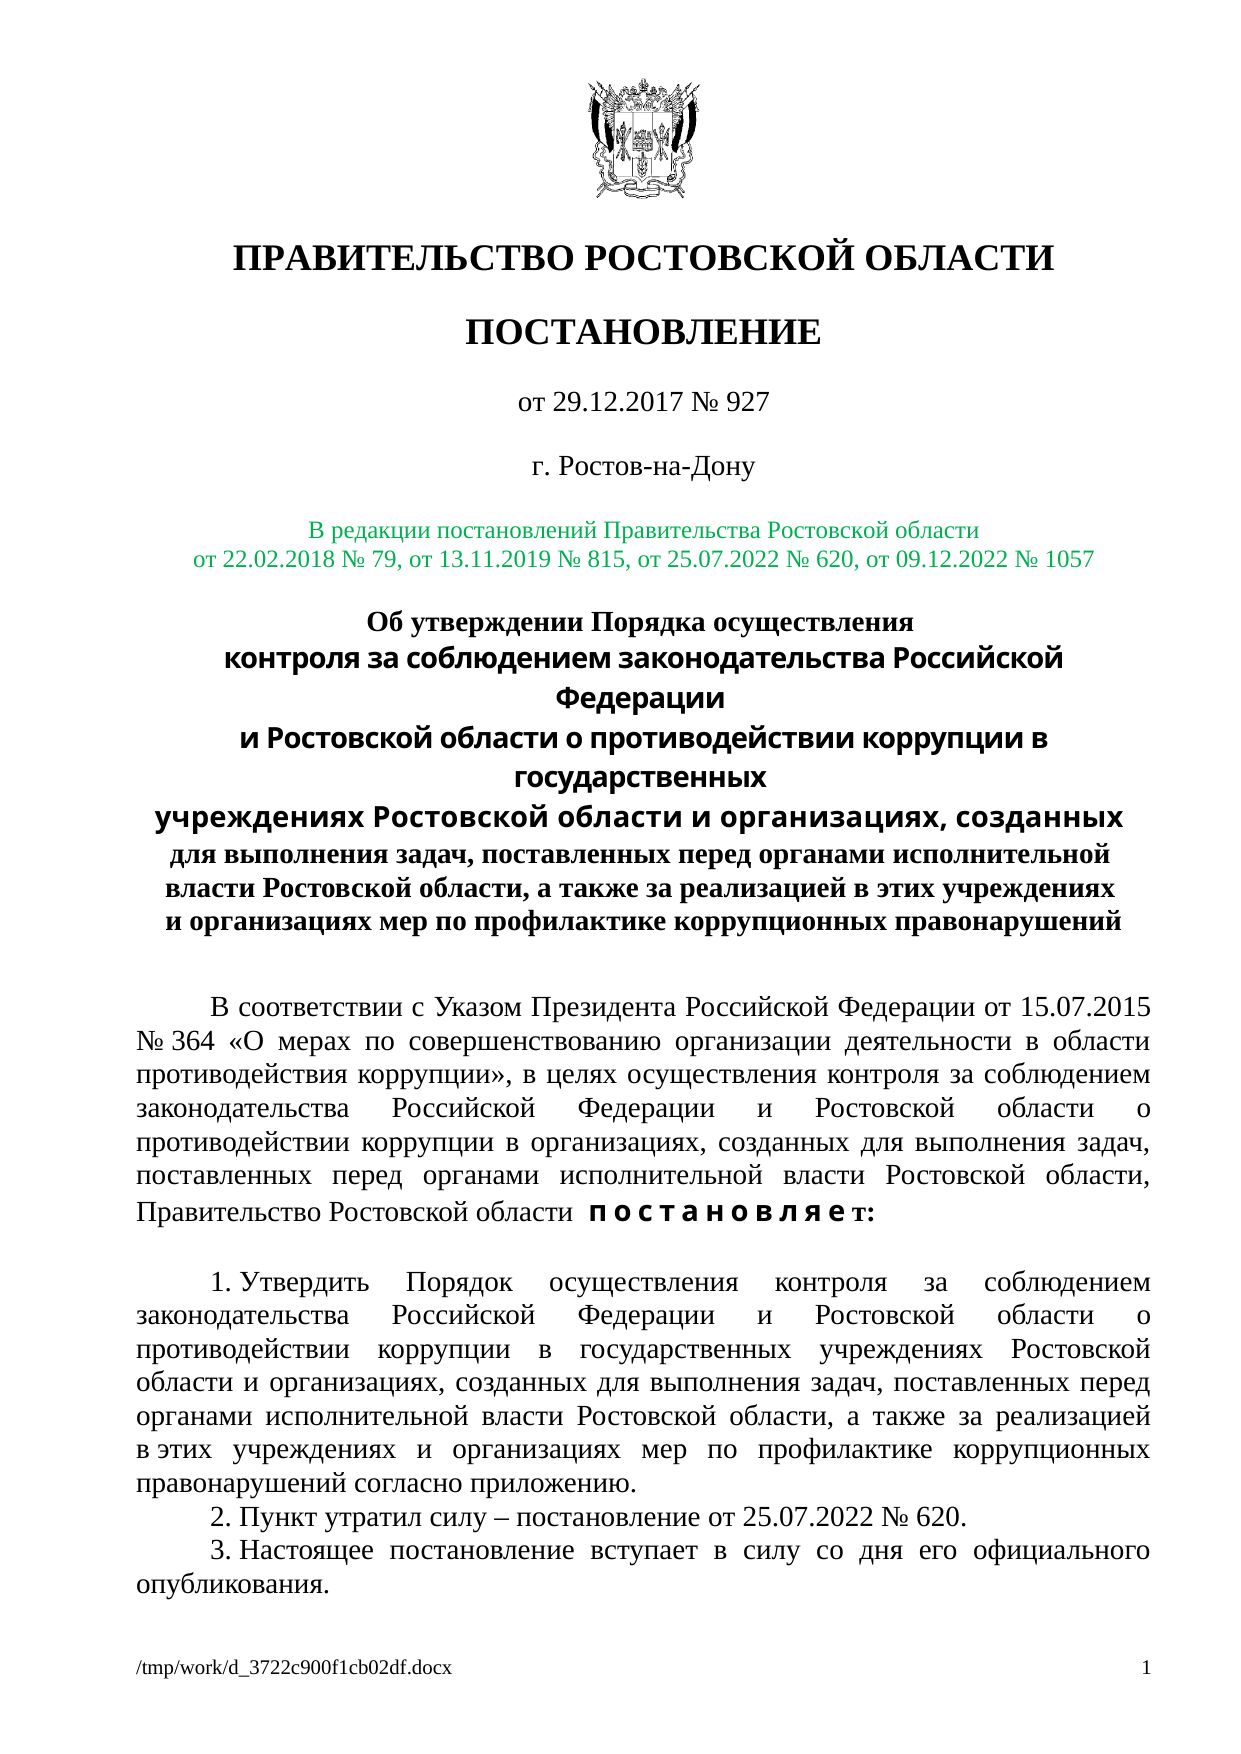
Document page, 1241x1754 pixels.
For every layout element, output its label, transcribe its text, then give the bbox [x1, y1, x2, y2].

text 1. Утвердить Порядок осуществления контроля за соблюдением законодательства Российской Федерации и Ростовской области о противодействии коррупции в государственных учреждениях Ростовской области и организациях, созданных для выполнения задач, поставленных перед органами исполнительной власти Ростовской области, а также за реализацией в этих учреждениях и организациях мер по профилактике коррупционных правонарушений согласно приложению. [136, 1264, 1152, 1499]
text г. Ростов-на-Дону [136, 448, 1152, 482]
text 3. Настоящее постановление вступает в силу со дня его официального опубликования. [136, 1532, 1152, 1599]
text от 22.02.2018 № 79, от 13.11.2019 № 815, от 25.07.2022 № 620, от 09.12.2022 № 1057 [136, 544, 1152, 573]
text ПРАВИТЕЛЬСТВО РОСТОВСКОЙ ОБЛАСТИ [136, 235, 1152, 278]
text В редакции постановлений Правительства Ростовской области [136, 516, 1152, 544]
picture [582, 73, 706, 204]
text Об утверждении Порядка осуществления контроля за соблюдением законодательства Российской Федерации и Ростовской области о противодействии коррупции в государственных учреждениях Ростовской области и организациях, созданных для выполнения задач, поставленных перед органами исполнительной власти Ростовской области, а также за реализацией в этих учреждениях и организациях мер по профилактике коррупционных правонарушений [136, 604, 1152, 937]
text В соответствии с Указом Президента Российской Федерации от 15.07.2015 № 364 «О мерах по совершенствованию организации деятельности в области противодействия коррупции», в целях осуществления контроля за соблюдением законодательства Российской Федерации и Ростовской области о противодействии коррупции в организациях, созданных для выполнения задач, поставленных перед органами исполнительной власти Ростовской области, Правительство Ростовской области постановляет: [136, 989, 1152, 1230]
text от 29.12.2017 927 [136, 384, 1152, 417]
subtitle ПОСТАНОВЛЕНИЕ [136, 309, 1152, 353]
text 2. Пункт утратил силу – постановление от 25.07.2022 № 620. [136, 1499, 1152, 1532]
